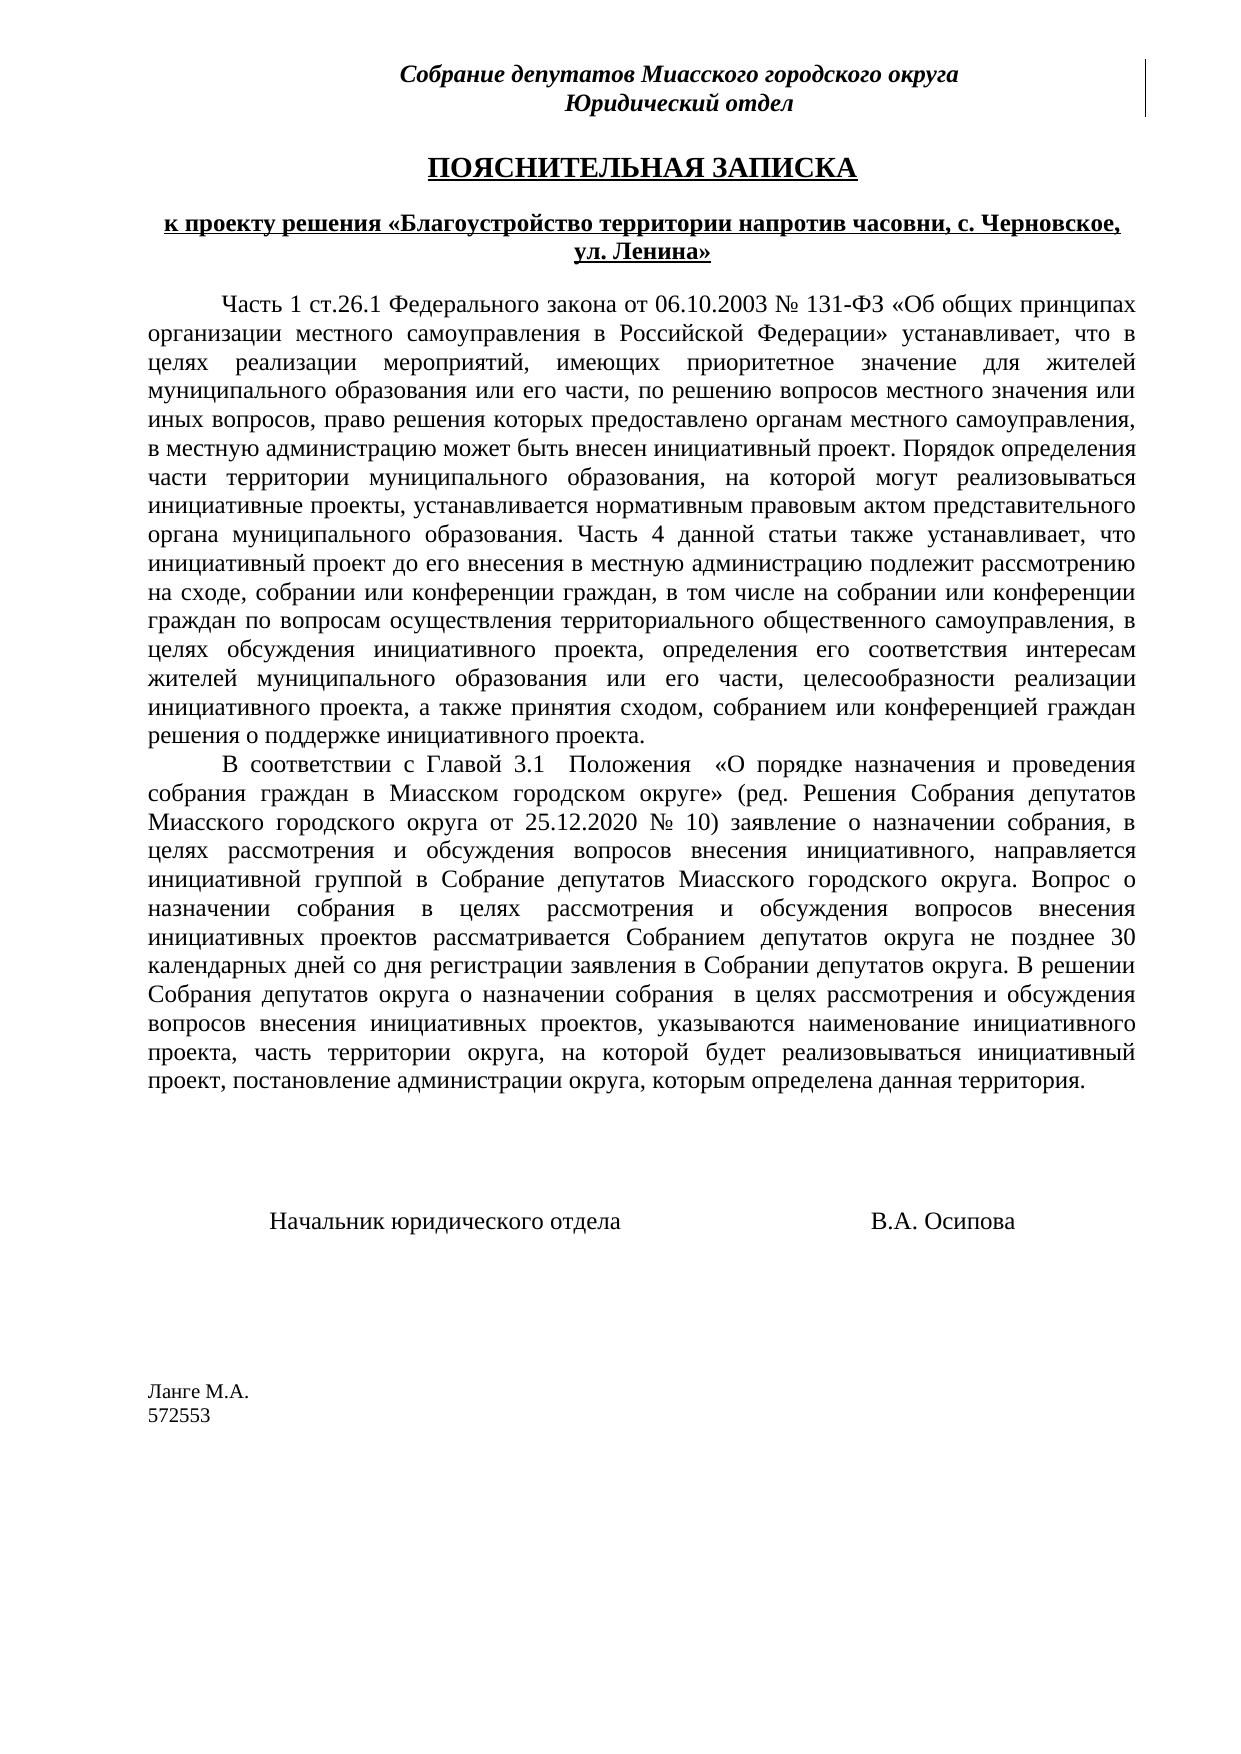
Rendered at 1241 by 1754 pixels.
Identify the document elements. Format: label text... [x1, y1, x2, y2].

text Собрание депутатов Миасского городского округа [148, 59, 1137, 88]
text Юридический отдел [148, 88, 1137, 117]
text ПОЯСНИТЕЛЬНАЯ ЗАПИСКА [148, 150, 1137, 184]
text Ланге М.А. [148, 1379, 1137, 1403]
text В соответствии с Главой 3.1 Положения «О порядке назначения и проведения собрания граждан в Миасском городском округе» (ред. Решения Собрания депутатов Миасского городского округа от 25.12.2020 № 10) заявление о назначении собрания, в целях рассмотрения и обсуждения вопросов внесения инициативного, направляется инициативной группой в Собрание депутатов Миасского городского округа. Вопрос о назначении собрания в целях рассмотрения и обсуждения вопросов внесения инициативных проектов рассматривается Собранием депутатов округа не позднее 30 календарных дней со дня регистрации заявления в Собрании депутатов округа. В решении Собрания депутатов округа о назначении собрания в целях рассмотрения и обсуждения вопросов внесения инициативных проектов, указываются наименование инициативного проекта, часть территории округа, на которой будет реализовываться инициативный проект, постановление администрации округа, которым определена данная территория. [148, 749, 1137, 1094]
text 572553 [148, 1403, 1137, 1427]
text к проекту решения «Благоустройство территории напротив часовни, c. Черновское, ул. Ленина» [148, 208, 1137, 265]
text Начальник юридического отдела В.А. Осипова [148, 1206, 1137, 1235]
text Часть 1 ст.26.1 Федерального закона от 06.10.2003 № 131-ФЗ «Об общих принципах организации местного самоуправления в Российской Федерации» устанавливает, что в целях реализации мероприятий, имеющих приоритетное значение для жителей муниципального образования или его части, по решению вопросов местного значения или иных вопросов, право решения которых предоставлено органам местного самоуправления, в местную администрацию может быть внесен инициативный проект. Порядок определения части территории муниципального образования, на которой могут реализовываться инициативные проекты, устанавливается нормативным правовым актом представительного органа муниципального образования. Часть 4 данной статьи также устанавливает, что инициативный проект до его внесения в местную администрацию подлежит рассмотрению на сходе, собрании или конференции граждан, в том числе на собрании или конференции граждан по вопросам осуществления территориального общественного самоуправления, в целях обсуждения инициативного проекта, определения его соответствия интересам жителей муниципального образования или его части, целесообразности реализации инициативного проекта, а также принятия сходом, собранием или конференцией граждан решения о поддержке инициативного проекта. [148, 289, 1137, 749]
